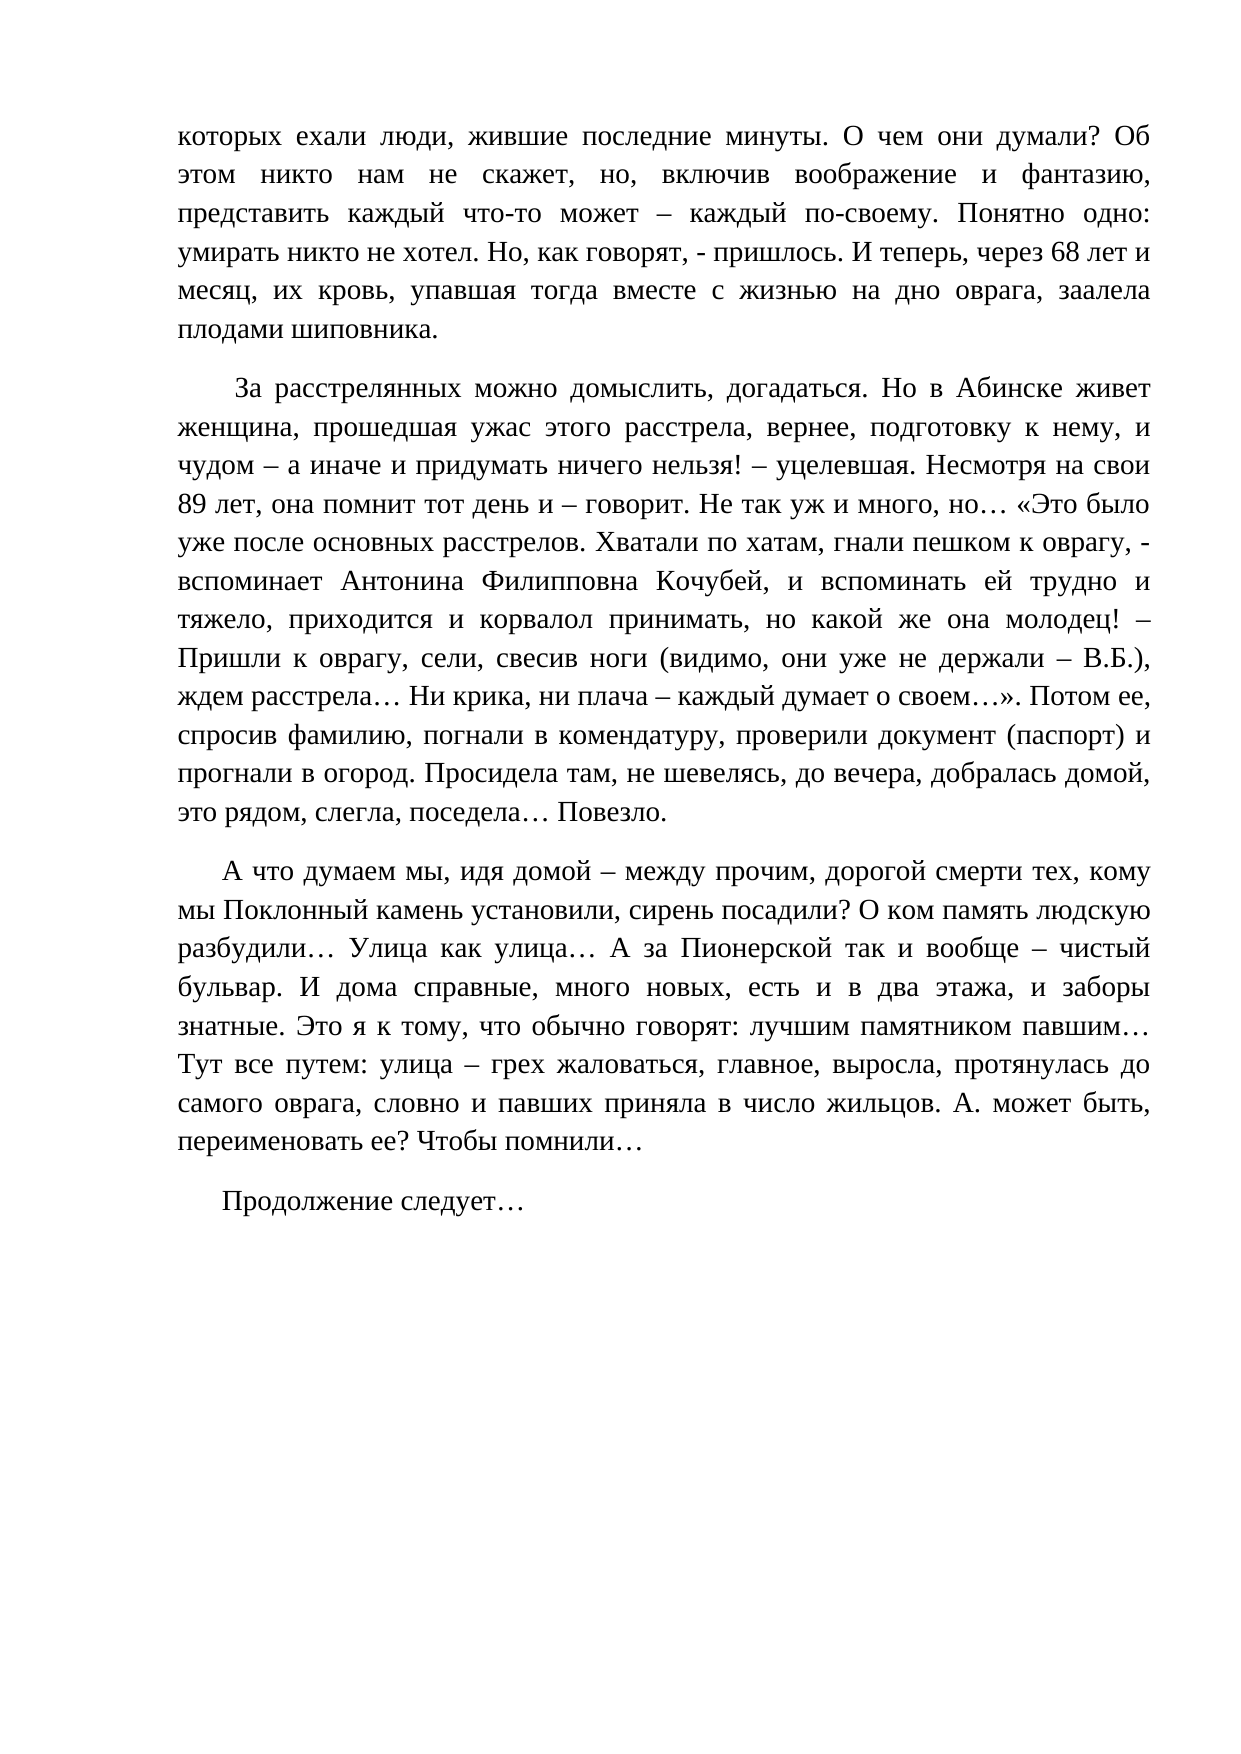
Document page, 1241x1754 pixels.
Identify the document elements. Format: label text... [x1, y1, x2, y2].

text Продолжение следует… [177, 1183, 1152, 1216]
text За расстрелянных можно домыслить, догадаться. Но в Абинске живет женщина, прошедшая ужас этого расстрела, вернее, подготовку к нему, и чудом – а иначе и придумать ничего нельзя! – уцелевшая. Несмотря на свои 89 лет, она помнит тот день и – говорит. Не так уж и много, но… «Это было уже после основных расстрелов. Хватали по хатам, гнали пешком к оврагу, - вспоминает Антонина Филипповна Кочубей, и вспоминать ей трудно и тяжело, приходится и корвалол принимать, но какой же она молодец! – Пришли к оврагу, сели, свесив ноги (видимо, они уже не держали – В.Б.), ждем расстрела… Ни крика, ни плача – каждый думает о своем…». Потом ее, спросив фамилию, погнали в комендатуру, проверили документ (паспорт) и прогнали в огород. Просидела там, не шевелясь, до вечера, добралась домой, это рядом, слегла, поседела… Повезло. [177, 370, 1152, 828]
text А что думаем мы, идя домой – между прочим, дорогой смерти тех, кому мы Поклонный камень установили, сирень посадили? О ком память людскую разбудили… Улица как улица… А за Пионерской так и вообще – чистый бульвар. И дома справные, много новых, есть и в два этажа, и заборы знатные. Это я к тому, что обычно говорят: лучшим памятником павшим… Тут все путем: улица – грех жаловаться, главное, выросла, протянулась до самого оврага, словно и павших приняла в число жильцов. А. может быть, переименовать ее? Чтобы помнили… [177, 853, 1152, 1157]
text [177, 118, 1152, 344]
